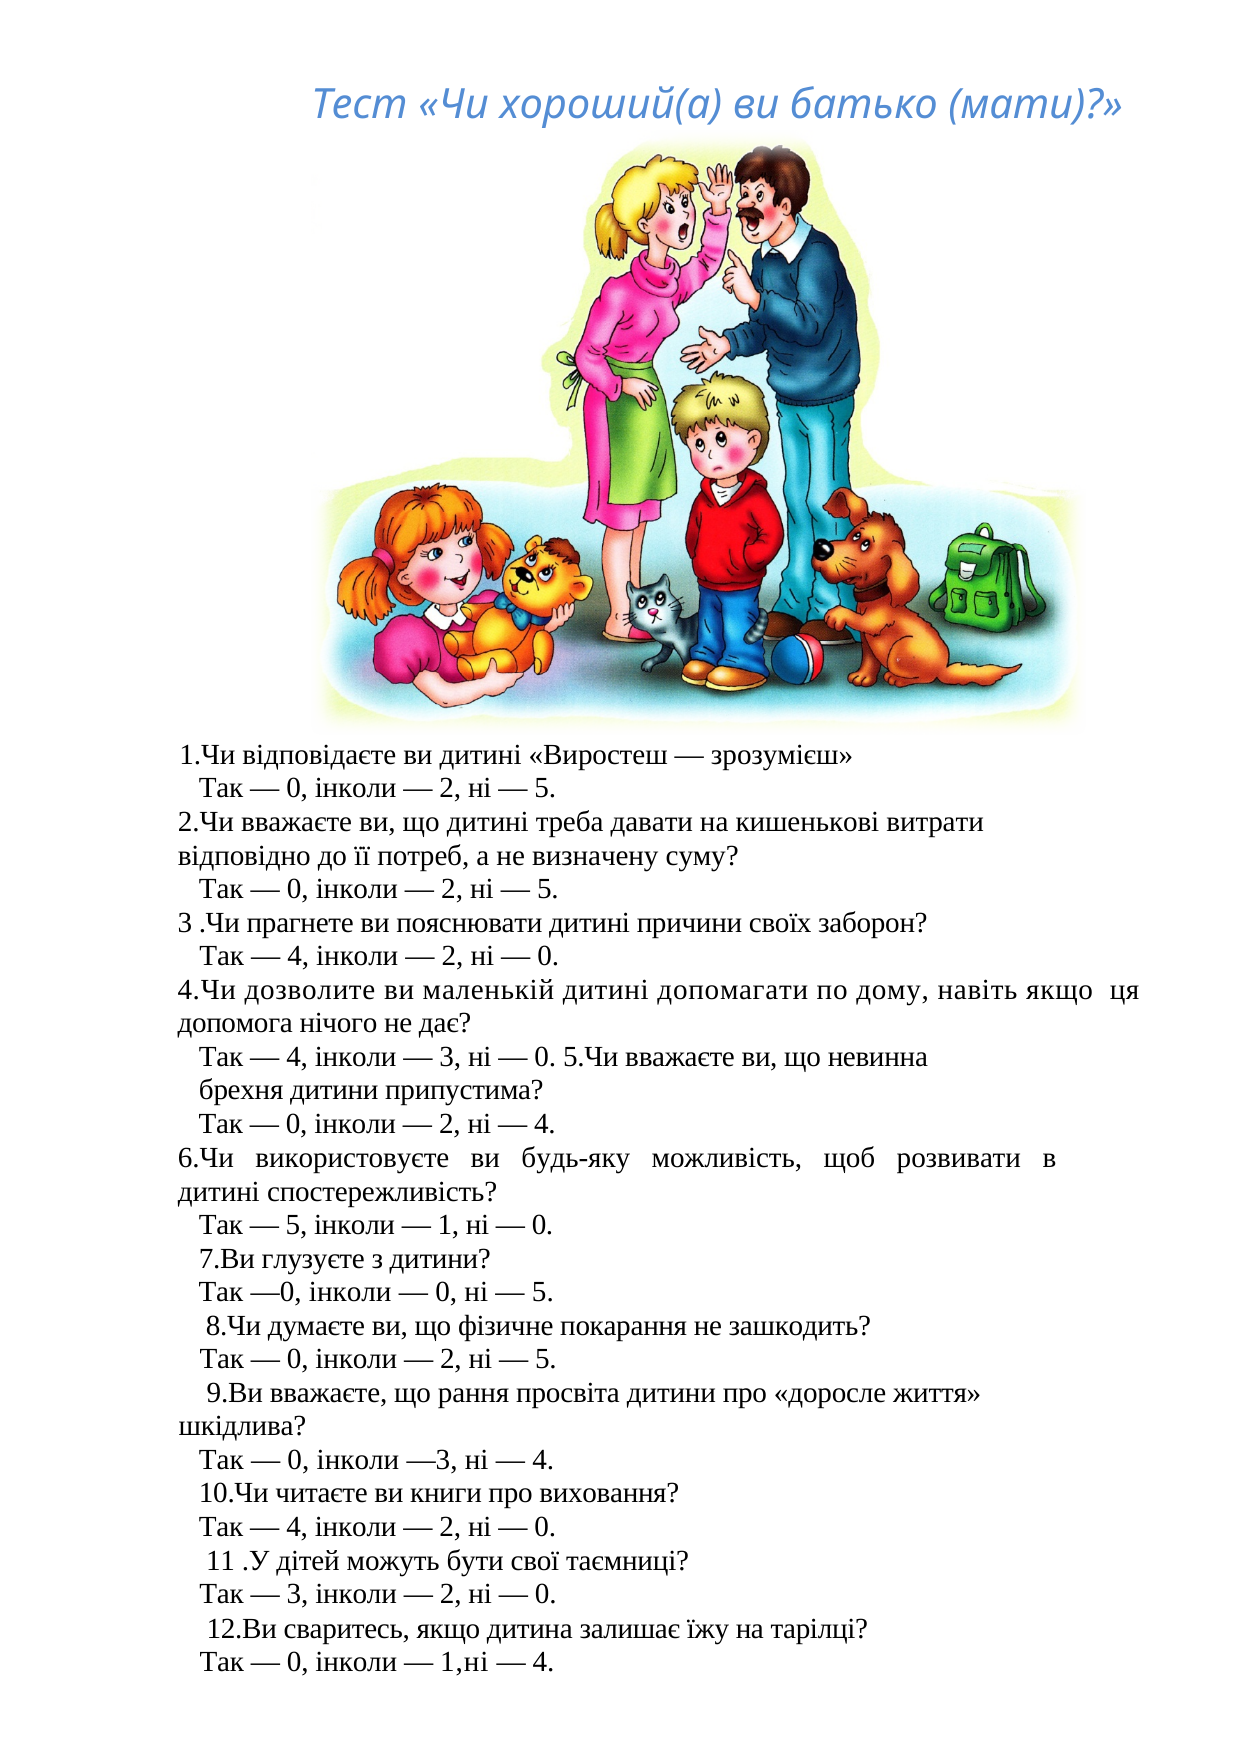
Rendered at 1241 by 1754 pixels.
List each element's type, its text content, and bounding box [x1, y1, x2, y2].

text 11 .У дітей можуть бути свої таємниці? [180, 1543, 791, 1576]
text 6.Чи використовуєте ви будь-яку можливість, щоб розвивати в дитині спостережливість? [178, 1140, 1151, 1207]
text Так — 0, інколи — 2, ні — 5. [178, 1341, 1111, 1375]
text Так — 4, інколи — 2, ні — 0. [199, 938, 1151, 972]
text 12.Ви сваритесь, якщо дитина залишає їжу на тарілці? [180, 1611, 951, 1644]
text Так — 0, інколи — 2, ні — 4. [198, 1107, 1151, 1140]
text Так — 3, інколи — 2, ні — 0. [180, 1577, 951, 1610]
text 2.Чи вважаєте ви, що дитині треба давати на кишенькові витрати відповідно до її потреб, а не визначену суму? [178, 804, 1151, 871]
text брехня дитини припустима? [178, 1072, 1151, 1106]
text Так — 0, інколи — 1,ні — 4. [181, 1644, 1151, 1678]
text Так — 0, інколи — 2, ні — 5. [199, 771, 1151, 804]
picture [341, 161, 1056, 705]
text Так — 5, інколи — 1, ні — 0. [178, 1207, 751, 1241]
text Так — 0, інколи —3, ні — 4. [180, 1442, 791, 1476]
text Так — 4, інколи — 3, ні — 0. 5.Чи вважаєте ви, що невинна [178, 1039, 991, 1072]
text Так — 0, інколи — 2, ні — 5. [178, 871, 991, 905]
text 1.Чи відповідаєте ви дитині «Виростеш — зрозумієш» [179, 737, 1151, 771]
text 4.Чи дозволите ви маленькій дитині допомагати по дому, навіть якщо ця допомога нічого не дає? [177, 972, 1151, 1039]
text Тест «Чи хороший(а) ви батько (мати)?» [311, 74, 1151, 131]
text 9.Ви вважаєте, що рання просвіта дитини про «доросле життя» шкідлива? [178, 1375, 1111, 1442]
text Так —0, інколи — 0, ні — 5. [178, 1274, 951, 1308]
text Так — 4, інколи — 2, ні — 0. [180, 1509, 791, 1543]
text 8.Чи думаєте ви, що фізичне покарання не зашкодить? [178, 1308, 951, 1341]
text 3 .Чи прагнете ви пояснювати дитині причини своїх заборон? [177, 905, 991, 938]
text 10.Чи читаєте ви книги про виховання? [180, 1476, 791, 1509]
text 7.Ви глузуєте з дитини? [178, 1241, 751, 1274]
